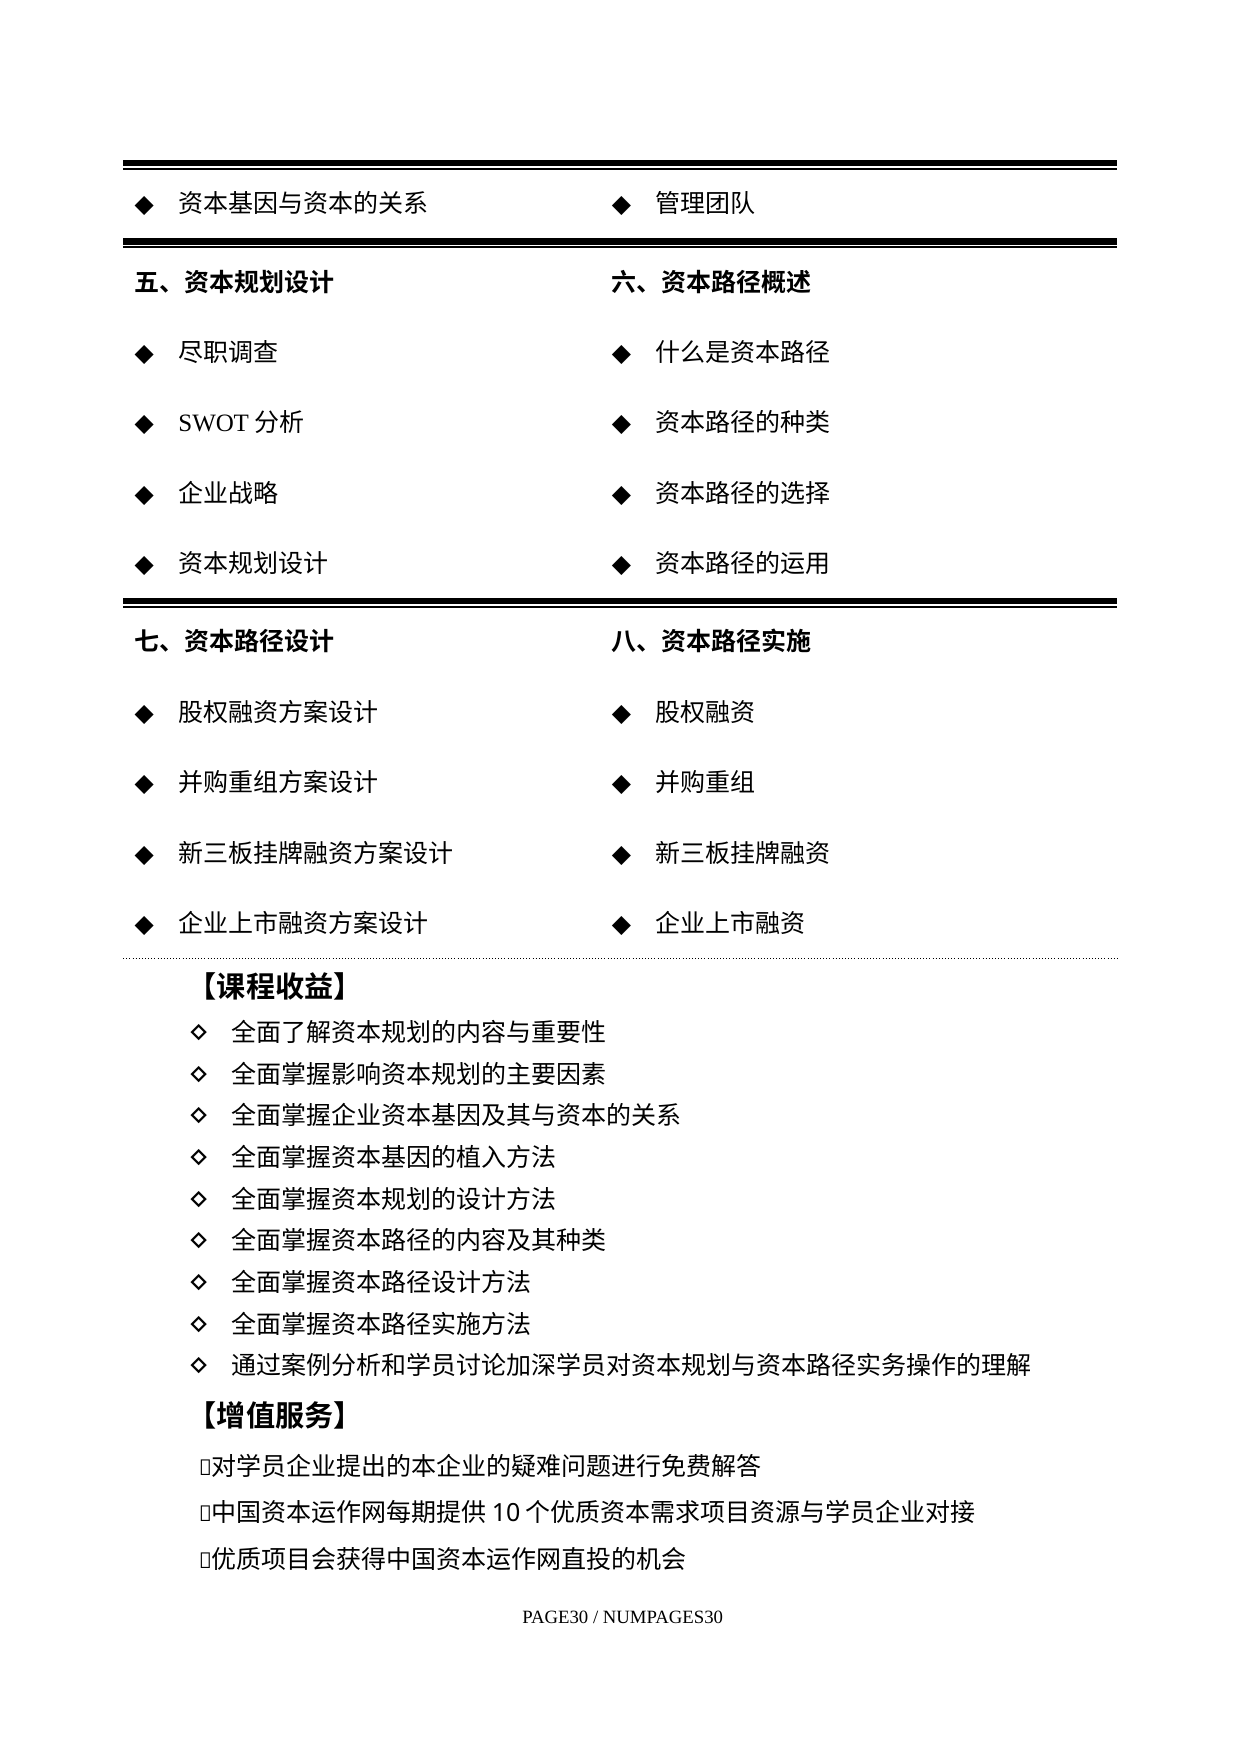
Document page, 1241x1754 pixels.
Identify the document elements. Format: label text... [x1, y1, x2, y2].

list 全面掌握企业资本基因及其与资本的关系 [187, 1096, 1053, 1132]
list 全面掌握资本基因的植入方法 [187, 1137, 1053, 1174]
list 全面掌握资本路径的内容及其种类 [187, 1221, 1053, 1257]
list 全面掌握资本规划的设计方法 [187, 1179, 1053, 1215]
text 中国资本运作网每期提供10个优质资本需求项目资源与学员企业对接 [187, 1493, 1053, 1529]
list 全面掌握资本路径实施方法 [187, 1304, 1053, 1340]
list 通过案例分析和学员讨论加深学员对资本规划与资本路径实务操作的理解 [187, 1346, 1053, 1382]
list 全面掌握资本路径设计方法 [187, 1262, 1053, 1299]
text 优质项目会获得中国资本运作网直投的机会 [187, 1539, 1053, 1576]
text 对学员企业提出的本企业的疑难问题进行免费解答 [187, 1446, 1053, 1482]
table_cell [123, 170, 600, 238]
table_cell 五、资本规划设计 尽职调查 SWOT分析 企业战略 资本规划设计 [123, 248, 600, 598]
table_cell 七、资本路径设计 股权融资方案设计 并购重组方案设计 新三板挂牌融资方案设计 企业上市融资方案设计 [123, 608, 600, 958]
text 【课程收益】 [187, 964, 1053, 1006]
text 【增值服务】 [187, 1392, 1053, 1435]
list 全面了解资本规划的内容与重要性 [187, 1012, 1053, 1049]
table_cell 六、资本路径概述 什么是资本路径 资本路径的种类 资本路径的选择 资本路径的运用 [600, 248, 1117, 598]
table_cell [600, 170, 1117, 238]
table_cell 八、资本路径实施 股权融资 并购重组 新三板挂牌融资 企业上市融资 [600, 608, 1117, 958]
list 全面掌握影响资本规划的主要因素 [187, 1054, 1053, 1090]
